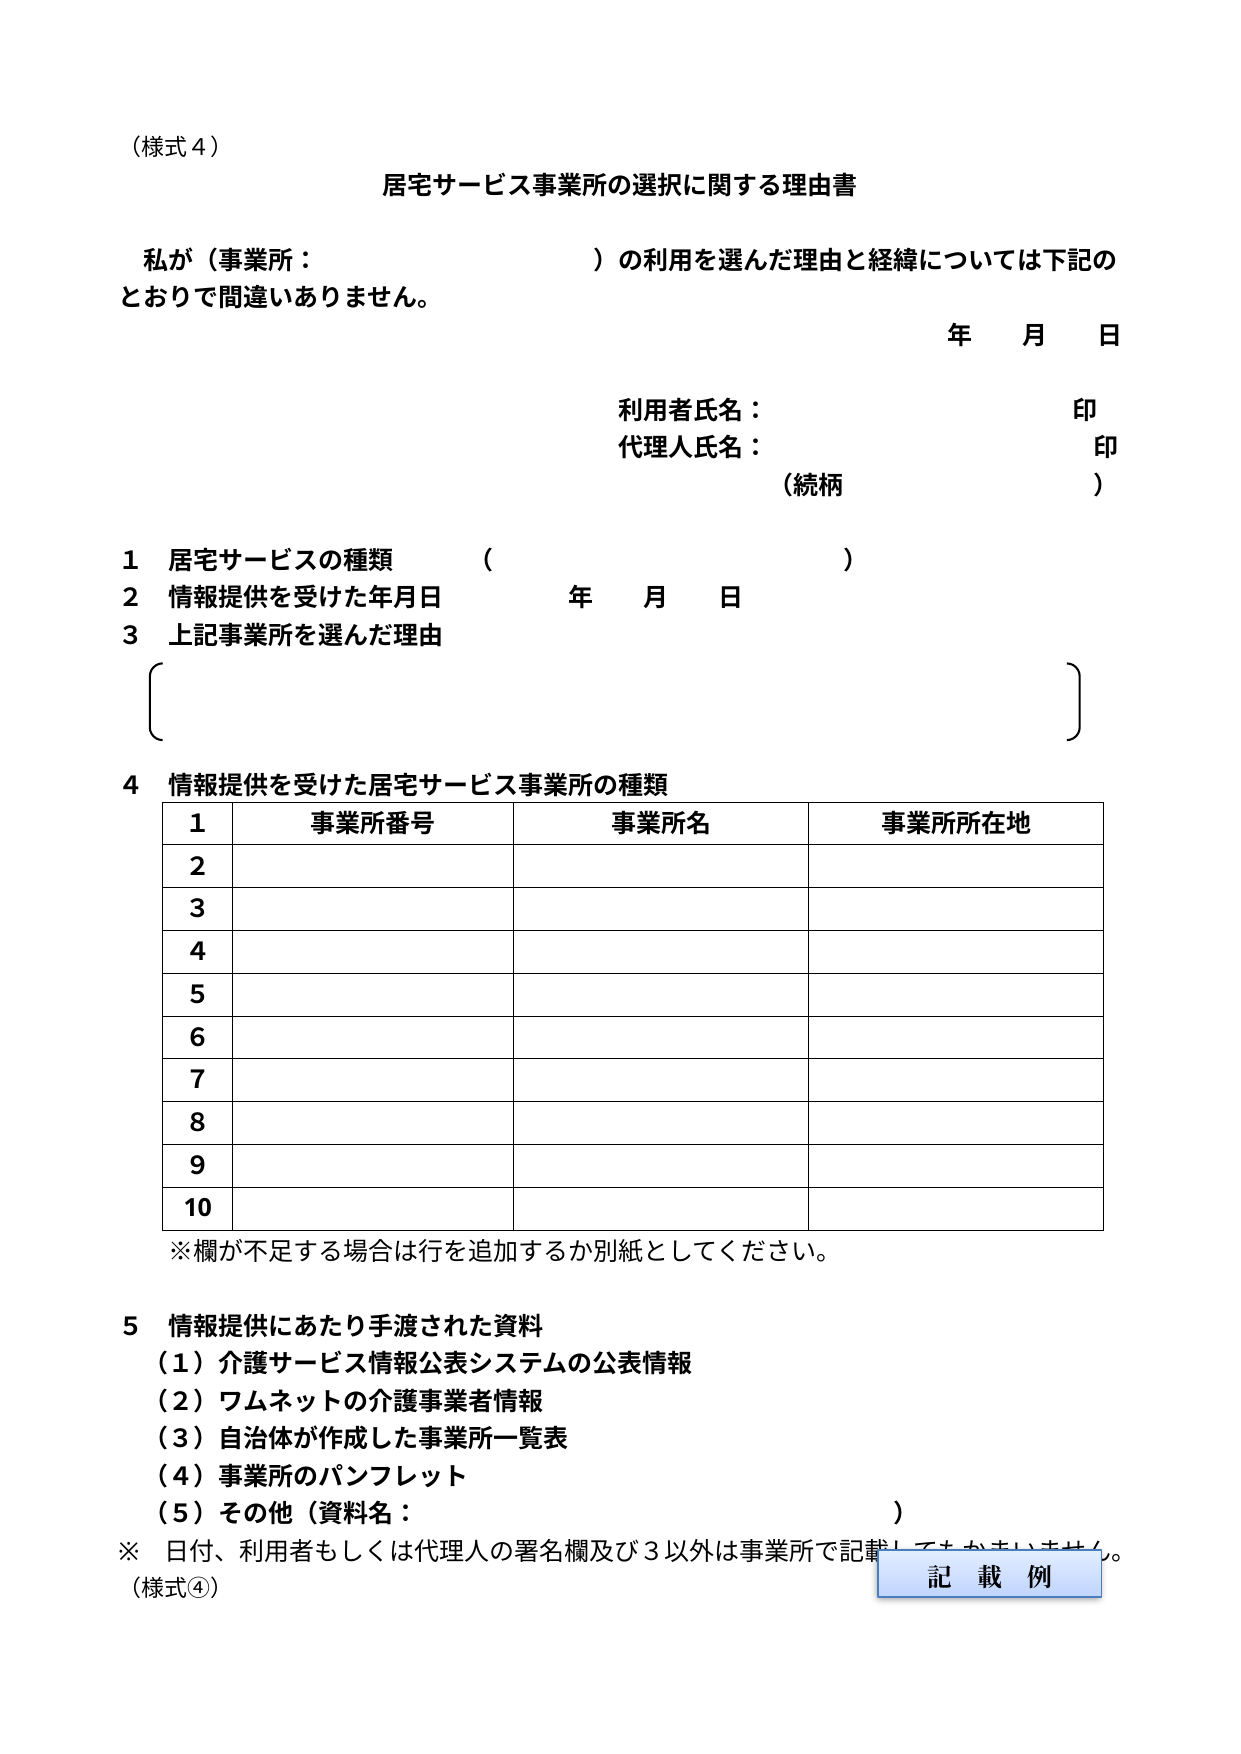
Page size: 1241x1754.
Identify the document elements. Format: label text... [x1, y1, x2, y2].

text （２）ワムネットの介護事業者情報 [118, 1381, 1122, 1418]
table_cell ５ [163, 974, 232, 1016]
table_cell [514, 1102, 808, 1144]
text ３ 上記事業所を選んだ理由 [118, 614, 1122, 652]
table_cell [233, 974, 513, 1016]
table_cell [233, 1188, 513, 1229]
text （様式④） [118, 1568, 1122, 1606]
table_cell ６ [163, 1017, 232, 1058]
text （様式４） [118, 127, 1122, 164]
table_cell [514, 1017, 808, 1058]
text ※欄が不足する場合は行を追加するか別紙としてください。 [118, 1231, 1122, 1268]
table_cell [809, 1017, 1103, 1058]
table_cell ９ [163, 1145, 232, 1187]
table_cell [514, 1145, 808, 1187]
text 年 月 日 [118, 314, 1122, 352]
table_cell [514, 1059, 808, 1101]
text （続柄 ） [118, 464, 1122, 502]
table_cell [514, 1188, 808, 1229]
table_cell [809, 845, 1103, 887]
text （４）事業所のパンフレット [118, 1456, 1122, 1493]
text （１）介護サービス情報公表システムの公表情報 [118, 1343, 1122, 1381]
table_cell ８ [163, 1102, 232, 1144]
table_cell [809, 1145, 1103, 1187]
text 利用者氏名： 印 [118, 389, 1122, 427]
table_cell [809, 1059, 1103, 1101]
table_cell [514, 931, 808, 973]
text 私が（事業所： ）の利用を選んだ理由と経緯については下記のとおりで間違いありません。 [118, 239, 1122, 314]
text ４ 情報提供を受けた居宅サービス事業所の種類 [118, 764, 1122, 802]
text 居宅サービス事業所の選択に関する理由書 [118, 164, 1122, 202]
text （３）自治体が作成した事業所一覧表 [118, 1418, 1122, 1456]
text （５）その他（資料名： ） [118, 1493, 1122, 1531]
table_cell [233, 845, 513, 887]
table_cell [809, 1188, 1103, 1229]
table_header 事業所名 [514, 803, 808, 844]
table_cell ３ [163, 888, 232, 930]
text ５ 情報提供にあたり手渡された資料 [118, 1306, 1122, 1343]
table_cell [809, 931, 1103, 973]
table_header 事業所所在地 [809, 803, 1103, 844]
table_cell [514, 888, 808, 930]
text １ 居宅サービスの種類 （ ） [118, 539, 1122, 577]
text 代理人氏名： 印 [118, 427, 1122, 464]
table_cell [809, 1102, 1103, 1144]
table_cell [809, 888, 1103, 930]
table_cell [809, 974, 1103, 1016]
table_cell [233, 931, 513, 973]
table_cell ４ [163, 931, 232, 973]
table_cell [233, 1059, 513, 1101]
table_header １ [163, 803, 232, 844]
text ※ 日付、利用者もしくは代理人の署名欄及び３以外は事業所で記載してもかまいません。 [118, 1531, 1122, 1568]
table_cell [514, 974, 808, 1016]
table_cell [233, 1145, 513, 1187]
table_cell ７ [163, 1059, 232, 1101]
table_cell [233, 888, 513, 930]
table_cell [514, 845, 808, 887]
table_cell ２ [163, 845, 232, 887]
table_header 事業所番号 [233, 803, 513, 844]
text ２ 情報提供を受けた年月日 年 月 日 [118, 577, 1122, 614]
table_cell [233, 1102, 513, 1144]
table_cell [233, 1017, 513, 1058]
table_cell 10 [163, 1188, 232, 1229]
